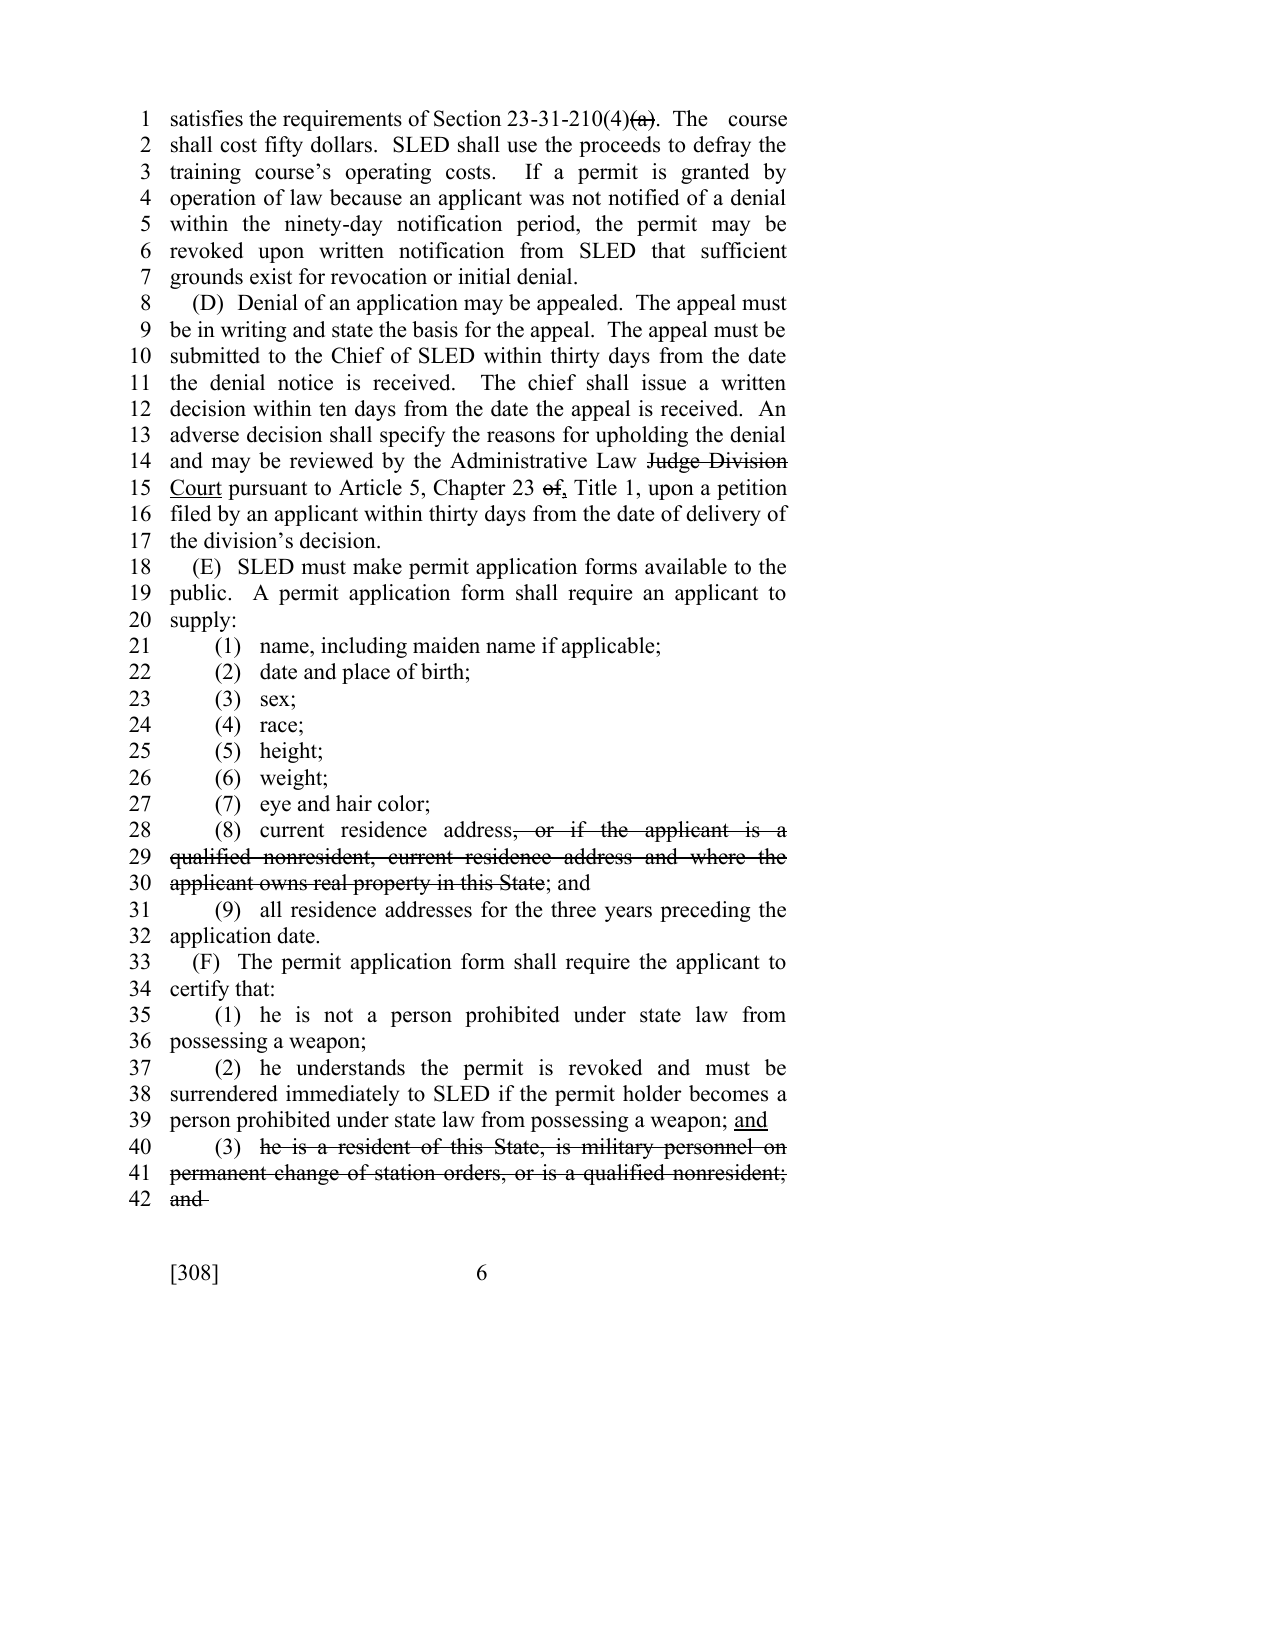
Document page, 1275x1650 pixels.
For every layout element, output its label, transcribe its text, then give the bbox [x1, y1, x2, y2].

text (9) all residence addresses for the three years preceding the application date. [169, 896, 787, 948]
text (E) SLED must make permit application forms available to the public. A permit application form shall require an applicant to supply: [169, 553, 787, 632]
text (7) eye and hair color; [169, 790, 787, 817]
text (5) height; [169, 737, 787, 764]
text (8) current residence address, or if the applicant is a qualified nonresident, current residence address and where the applicant owns real property in this State; and [169, 858, 787, 896]
text (2) date and place of birth; [169, 658, 787, 685]
text (3) he is a resident of this State, is military personnel on permanent change of station orders, or is a qualified nonresident; and [169, 1133, 787, 1174]
text (2) he understands the permit is revoked and must be surrendered immediately to SLED if the permit holder becomes a person prohibited under state law from possessing a weapon; and [169, 1054, 787, 1133]
text (F) The permit application form shall require the applicant to certify that: [169, 948, 787, 1001]
text (4) race; [169, 711, 787, 737]
text (1) he is not a person prohibited under state law from possessing a weapon; [169, 1001, 787, 1054]
text (8) current residence address, or if the applicant is a qualified nonresident, current residence address and where the applicant owns real property in this State; and [169, 817, 787, 857]
text (D) Denial of an application may be appealed. The appeal must be in writing and state the basis for the appeal. The appeal must be submitted to the Chief of SLED within thirty days from the date the denial notice is received. The chief shall issue a written decision within ten days from the date the appeal is received. An adverse decision shall specify the reasons for upholding the denial and may be reviewed by the Administrative Law Judge Division Court pursuant to Article 5, Chapter 23 of, Title 1, upon a petition filed by an applicant within thirty days from the date of delivery of the division’s decision. [169, 289, 787, 553]
text (1) name, including maiden name if applicable; [169, 632, 787, 658]
text (3) sex; [169, 685, 787, 711]
text (3) he is a resident of this State, is military personnel on permanent change of station orders, or is a qualified nonresident; and [169, 1175, 787, 1212]
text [169, 105, 787, 289]
text (6) weight; [169, 764, 787, 790]
